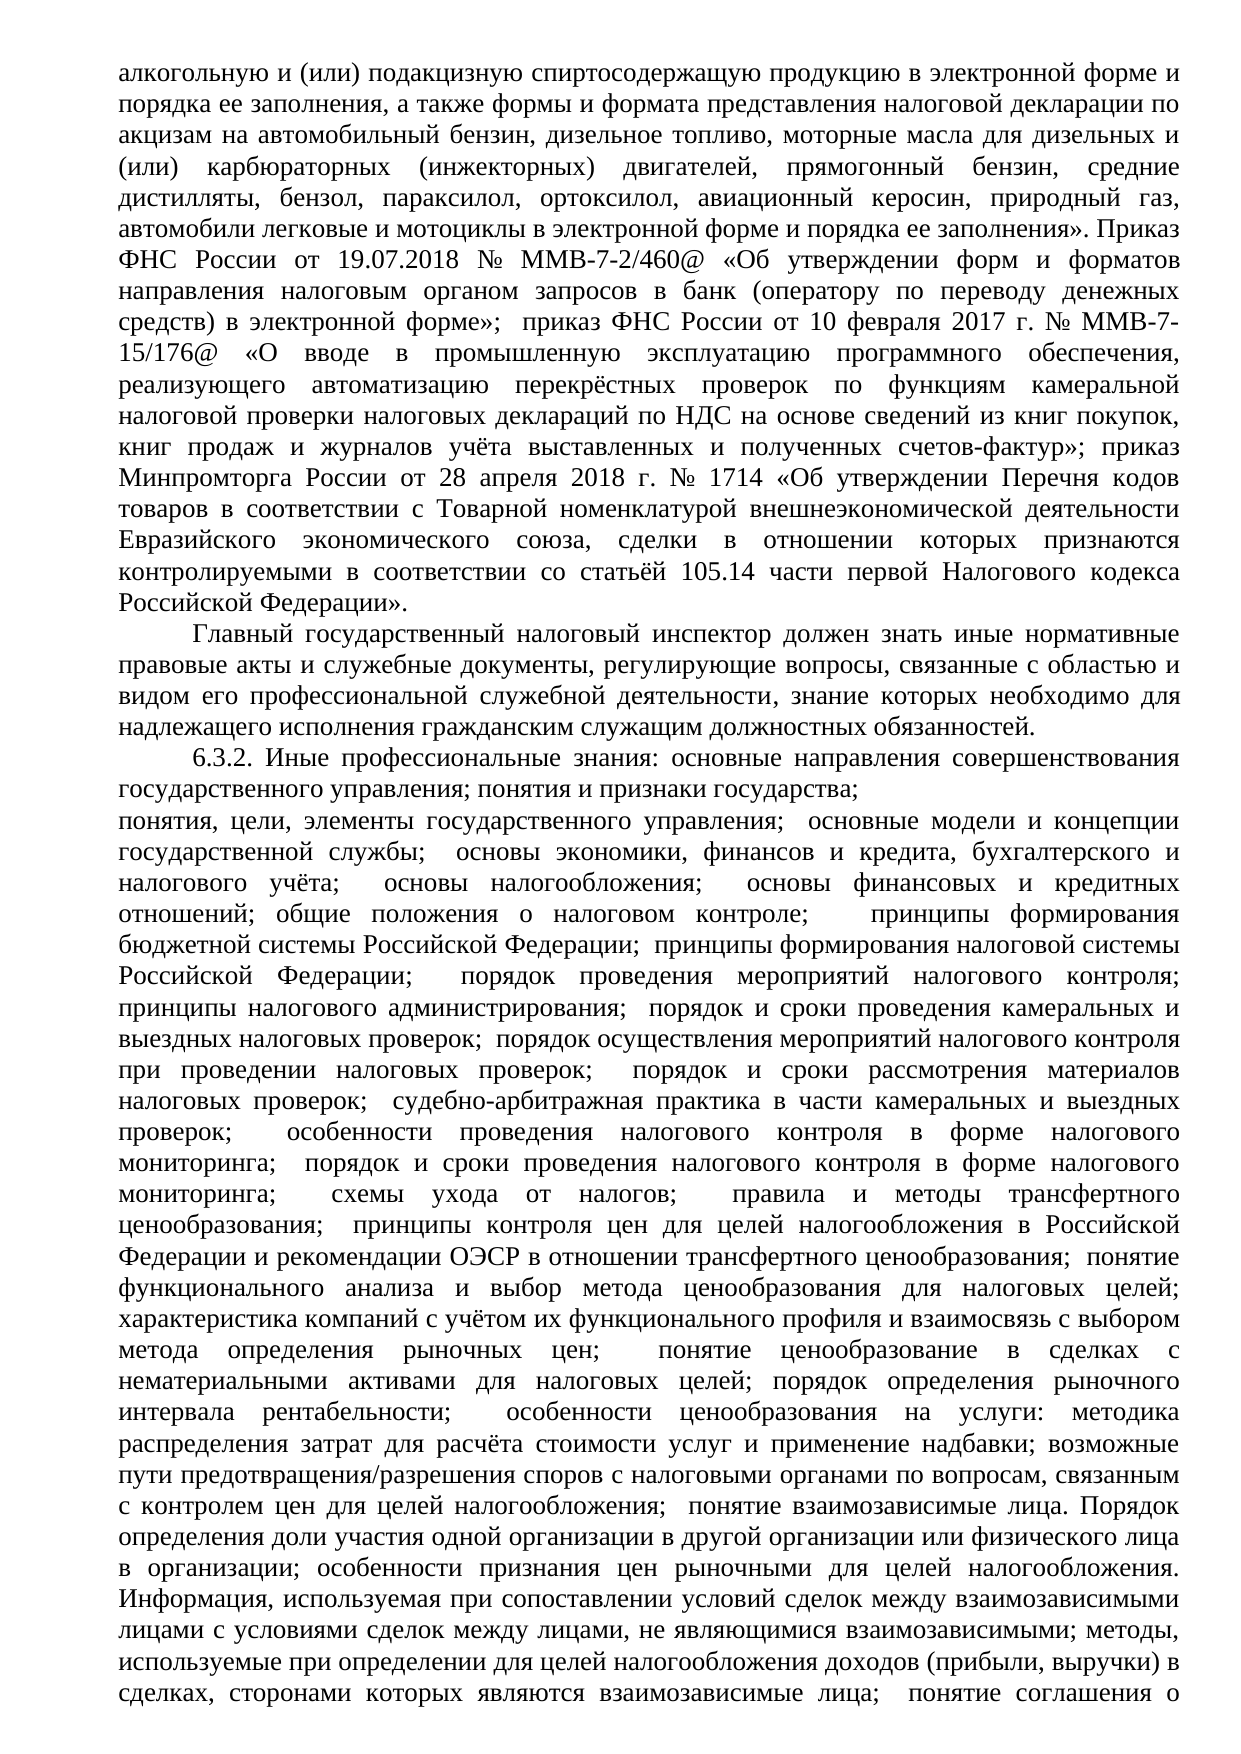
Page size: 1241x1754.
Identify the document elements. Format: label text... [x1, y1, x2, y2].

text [118, 56, 1181, 617]
text 6.3.2. Иные профессиональные знания: основные направления совершенствования государственного управления; понятия и признаки государства; [118, 741, 1181, 804]
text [118, 804, 1181, 1707]
text Главный государственный налоговый инспектор должен знать иные нормативные правовые акты и служебные документы, регулирующие вопросы, связанные с областью и видом его профессиональной служебной деятельности, знание которых необходимо для надлежащего исполнения гражданским служащим должностных обязанностей. [118, 617, 1181, 741]
